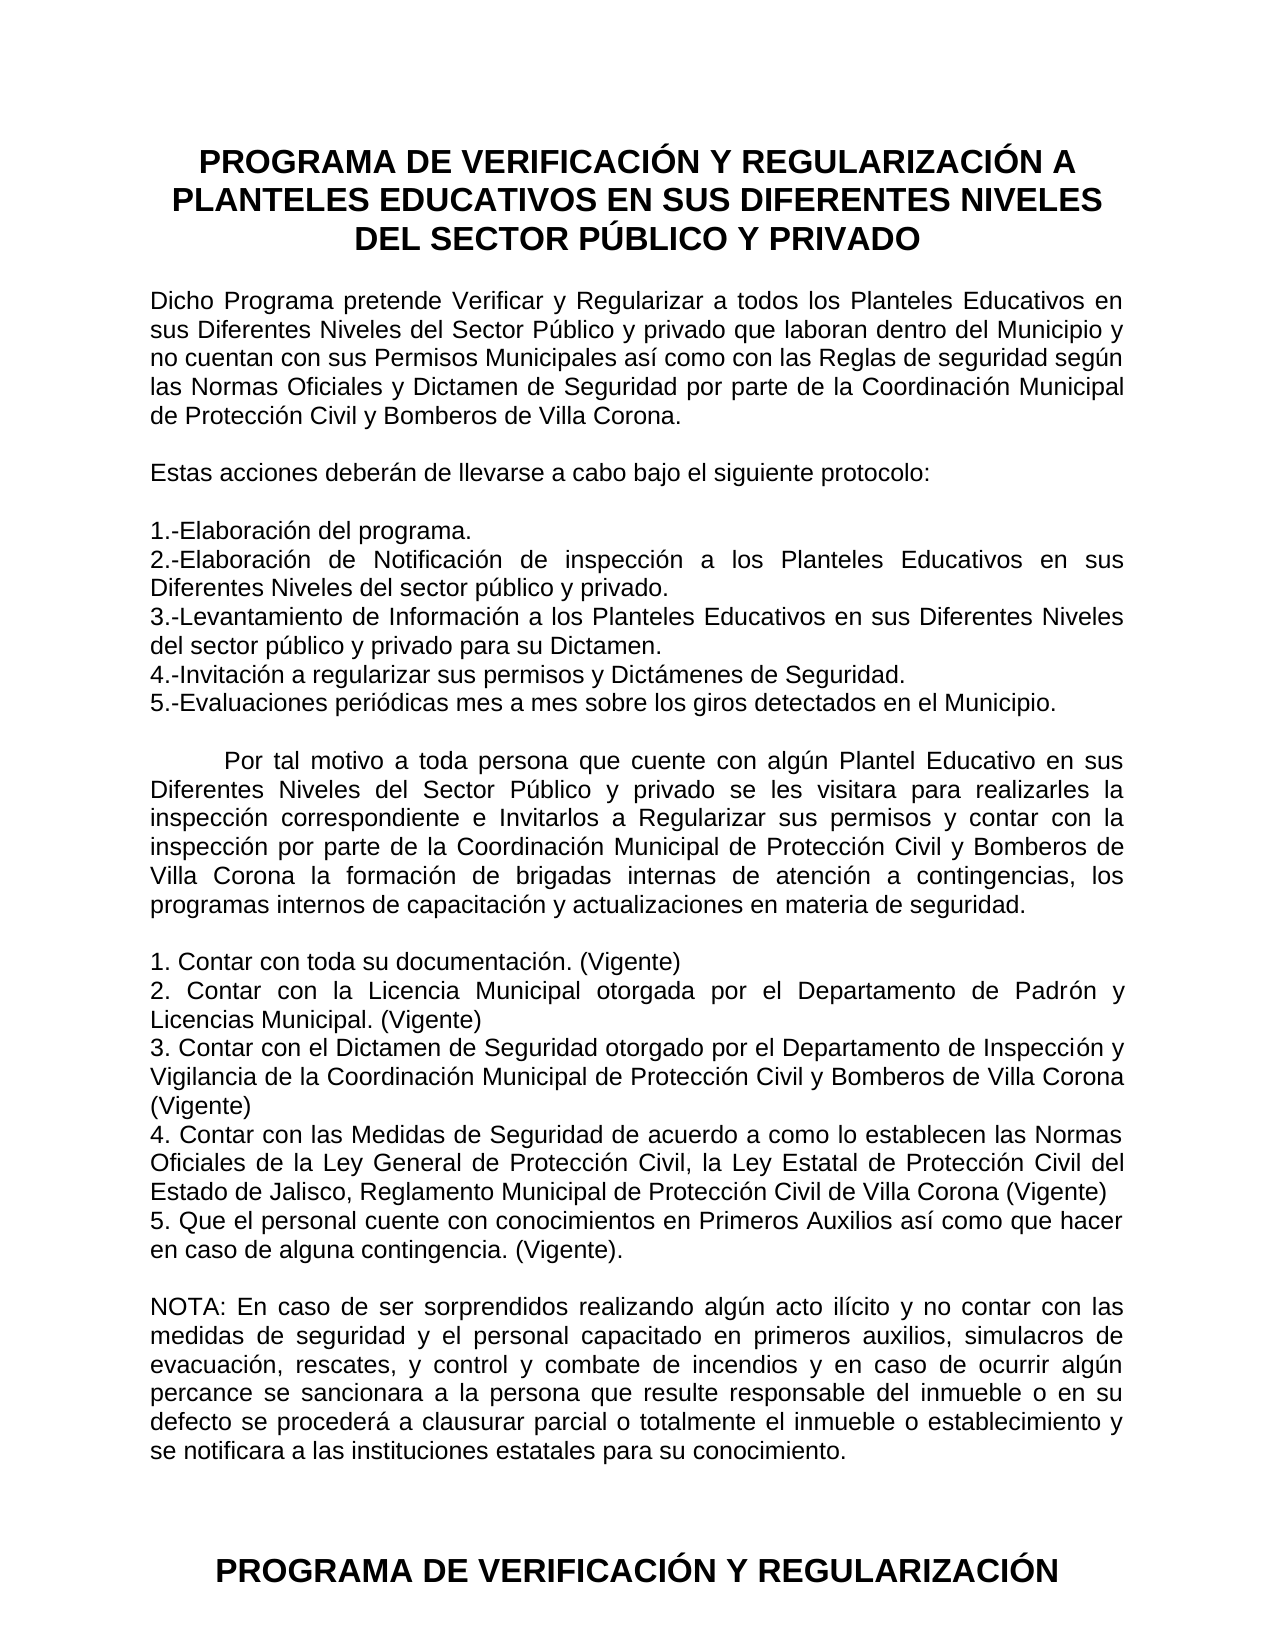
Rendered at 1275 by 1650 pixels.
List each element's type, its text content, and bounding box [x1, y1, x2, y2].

text 5.-Evaluaciones periódicas mes a mes sobre los giros detectados en el Municipio. [150, 688, 1125, 717]
text 1. Contar con toda su documentación. (Vigente) [150, 947, 1125, 976]
text 1.-Elaboración del programa. [150, 516, 1125, 545]
text 2. Contar con la Licencia Municipal otorgada por el Departamento de Padrón y Licencias Municipal. (Vigente) [150, 976, 1125, 1033]
text Estas acciones deberán de llevarse a cabo bajo el siguiente protocolo: [150, 458, 1125, 487]
text 4.-Invitación a regularizar sus permisos y Dictámenes de Seguridad. [150, 660, 1125, 688]
text 3. Contar con el Dictamen de Seguridad otorgado por el Departamento de Inspección y Vigilancia de la Coordinación Municipal de Protección Civil y Bomberos de Villa Corona (Vigente) [150, 1033, 1125, 1120]
text 2.-Elaboración de Notificación de inspección a los Planteles Educativos en sus Diferentes Niveles del sector público y privado. [150, 545, 1125, 602]
text 3.-Levantamiento de Información a los Planteles Educativos en sus Diferentes Niveles del sector público y privado para su Dictamen. [150, 602, 1125, 660]
text Dicho Programa pretende Verificar y Regularizar a todos los Planteles Educativos en sus Diferentes Niveles del Sector Público y privado que laboran dentro del Municipio y no cuentan con sus Permisos Municipales así como con las Reglas de seguridad según las Normas Oficiales y Dictamen de Seguridad por parte de la Coordinación Municipal de Protección Civil y Bomberos de Villa Corona. [150, 286, 1125, 430]
text 5. Que el personal cuente con conocimientos en Primeros Auxilios así como que hacer en caso de alguna contingencia. (Vigente). [150, 1206, 1125, 1263]
text PROGRAMA DE VERIFICACIÓN Y REGULARIZACIÓN [150, 1551, 1125, 1589]
text NOTA: En caso de ser sorprendidos realizando algún acto ilícito y no contar con las medidas de seguridad y el personal capacitado en primeros auxilios, simulacros de evacuación, rescates, y control y combate de incendios y en caso de ocurrir algún percance se sancionara a la persona que resulte responsable del inmueble o en su defecto se procederá a clausurar parcial o totalmente el inmueble o establecimiento y se notificara a las instituciones estatales para su conocimiento. [150, 1292, 1125, 1465]
text PROGRAMA DE VERIFICACIÓN Y REGULARIZACIÓN A PLANTELES EDUCATIVOS EN SUS DIFERENTES NIVELES DEL SECTOR PÚBLICO Y PRIVADO [150, 142, 1125, 257]
text Por tal motivo a toda persona que cuente con algún Plantel Educativo en sus Diferentes Niveles del Sector Público y privado se les visitara para realizarles la inspección correspondiente e Invitarlos a Regularizar sus permisos y contar con la inspección por parte de la Coordinación Municipal de Protección Civil y Bomberos de Villa Corona la formación de brigadas internas de atención a contingencias, los programas internos de capacitación y actualizaciones en materia de seguridad. [150, 746, 1125, 918]
text 4. Contar con las Medidas de Seguridad de acuerdo a como lo establecen las Normas Oficiales de la Ley General de Protección Civil, la Ley Estatal de Protección Civil del Estado de Jalisco, Reglamento Municipal de Protección Civil de Villa Corona (Vigente) [150, 1120, 1125, 1206]
